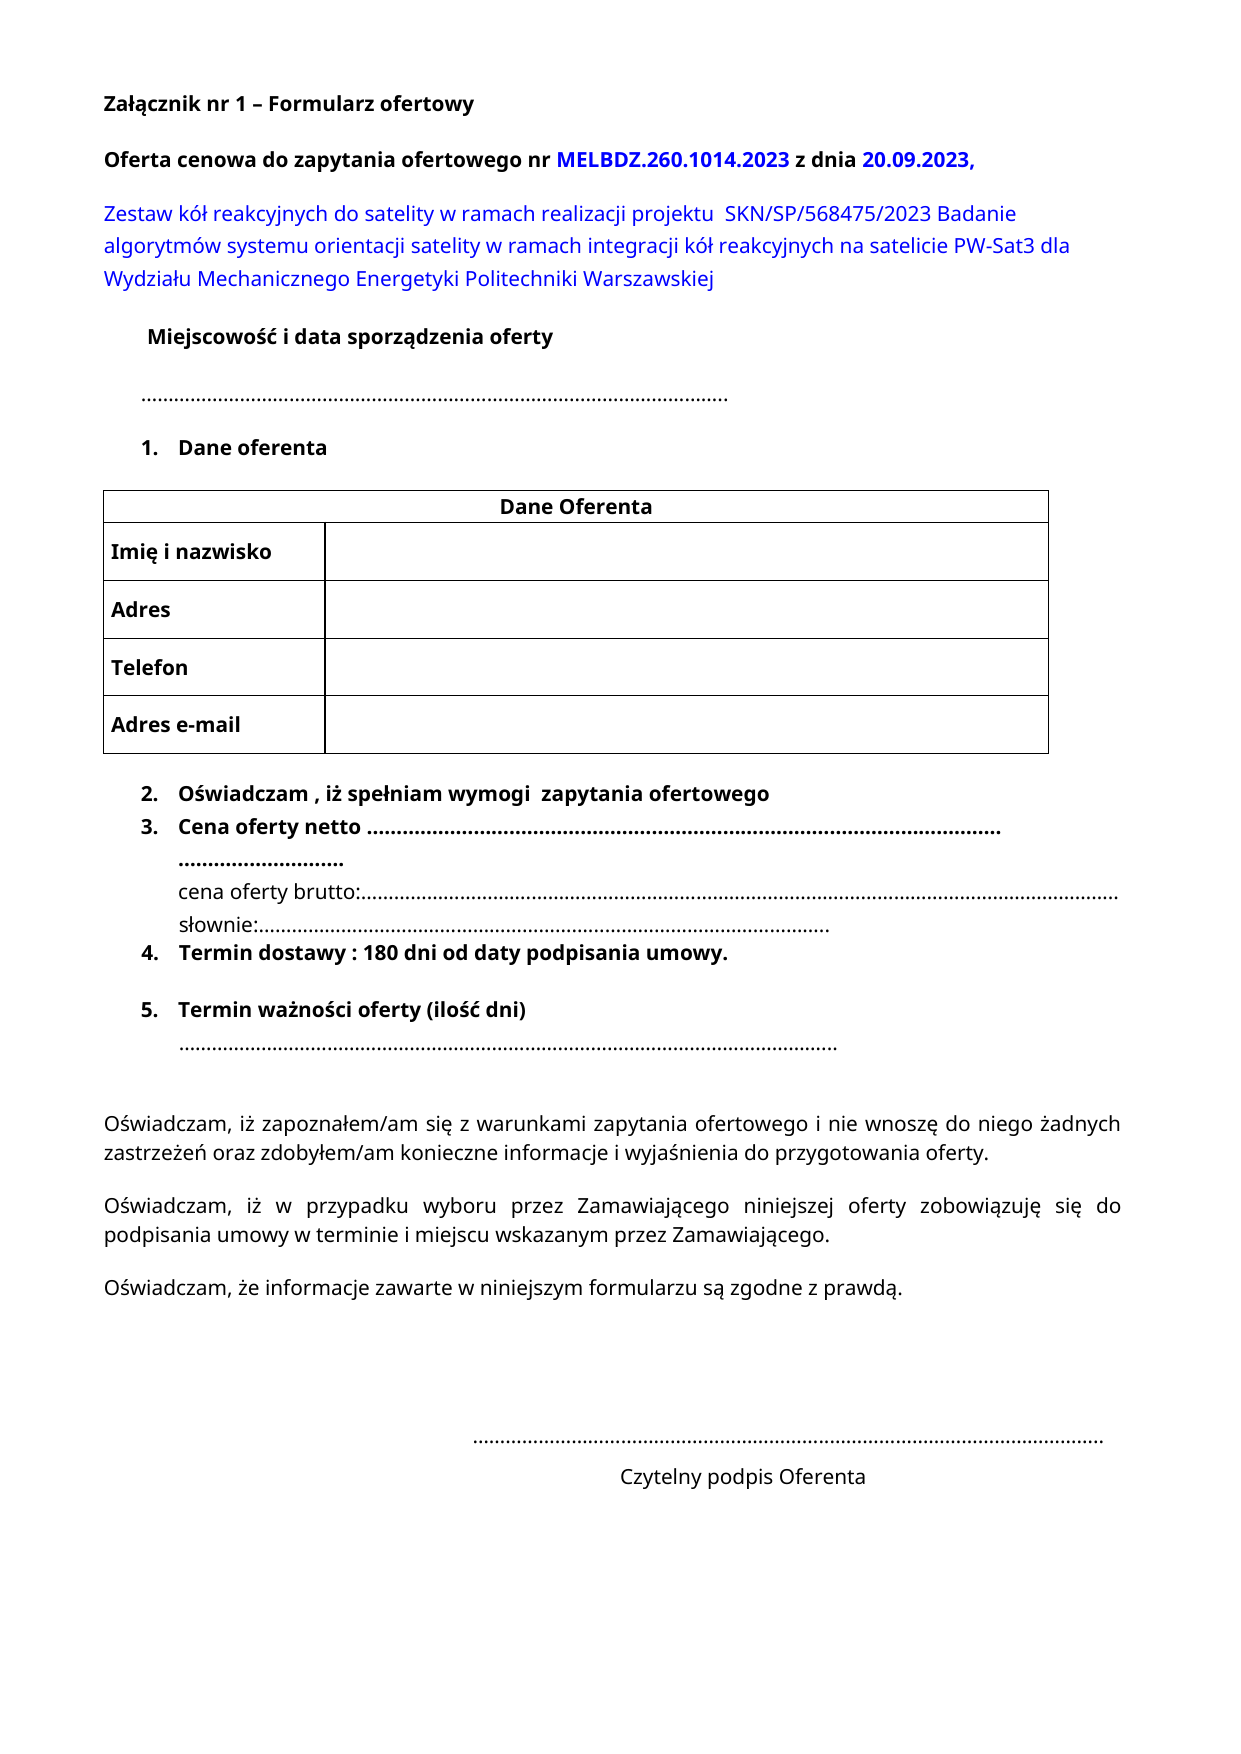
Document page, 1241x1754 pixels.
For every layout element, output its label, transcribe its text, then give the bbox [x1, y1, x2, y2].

list ………………………………………………………………………………………………………... [178, 1028, 1122, 1056]
text Oświadczam, że informacje zawarte w niniejszym formularzu są zgodne z prawdą. [103, 1273, 1122, 1302]
table_cell [326, 523, 1048, 579]
list słownie:……………………………………………………...………………………………….. [178, 910, 1122, 938]
text ………………………………………………………..………………………………………….. [103, 1421, 1122, 1449]
text Miejscowość i data sporządzenia oferty [103, 322, 1122, 350]
text Oferta cenowa do zapytania ofertowego nr MELBDZ.260.1014.2023 z dnia 20.09.2023, [103, 146, 1122, 174]
table_header Dane Oferenta [104, 491, 1048, 522]
table_cell [326, 639, 1048, 695]
list Dane oferenta [141, 433, 1122, 461]
list Termin dostawy : 180 dni od daty podpisania umowy. [141, 938, 1122, 967]
text Oświadczam, iż w przypadku wyboru przez Zamawiającego niniejszej oferty zobowiązuję się do podpisania umowy w terminie i miejscu wskazanym przez Zamawiającego. [103, 1191, 1122, 1248]
table_cell [326, 581, 1048, 637]
table_cell Telefon [104, 639, 324, 695]
table_cell Imię i nazwisko [104, 523, 324, 579]
list Oświadczam , iż spełniam wymogi zapytania ofertowego [141, 779, 1122, 808]
table_cell [326, 696, 1048, 753]
text Czytelny podpis Oferenta [103, 1462, 1122, 1491]
table_cell Adres e-mail [104, 696, 324, 753]
text Oświadczam, iż zapoznałem/am się z warunkami zapytania ofertowego i nie wnoszę do niego żadnych zastrzeżeń oraz zdobyłem/am konieczne informacje i wyjaśnienia do przygotowania oferty. [103, 1109, 1122, 1166]
text …………………………………………………………………………………………….. [141, 379, 1122, 408]
text Załącznik nr 1 – Formularz ofertowy [103, 89, 1122, 117]
list cena oferty brutto:………………………….…………………………………………………………………………………………….. [178, 877, 1122, 906]
list Cena oferty netto ……………………………………………………………………………………………..………………………. [141, 812, 1122, 873]
list Termin ważności oferty (ilość dni) [141, 995, 1122, 1023]
text Zestaw kół reakcyjnych do satelity w ramach realizacji projektu SKN/SP/568475/2023 Badanie algorytmów systemu orientacji satelity w ramach integracji kół reakcyjnych na satelicie PW-Sat3 dla Wydziału Mechanicznego Energetyki Politechniki Warszawskiej [103, 199, 1122, 293]
table_cell Adres [104, 581, 324, 637]
